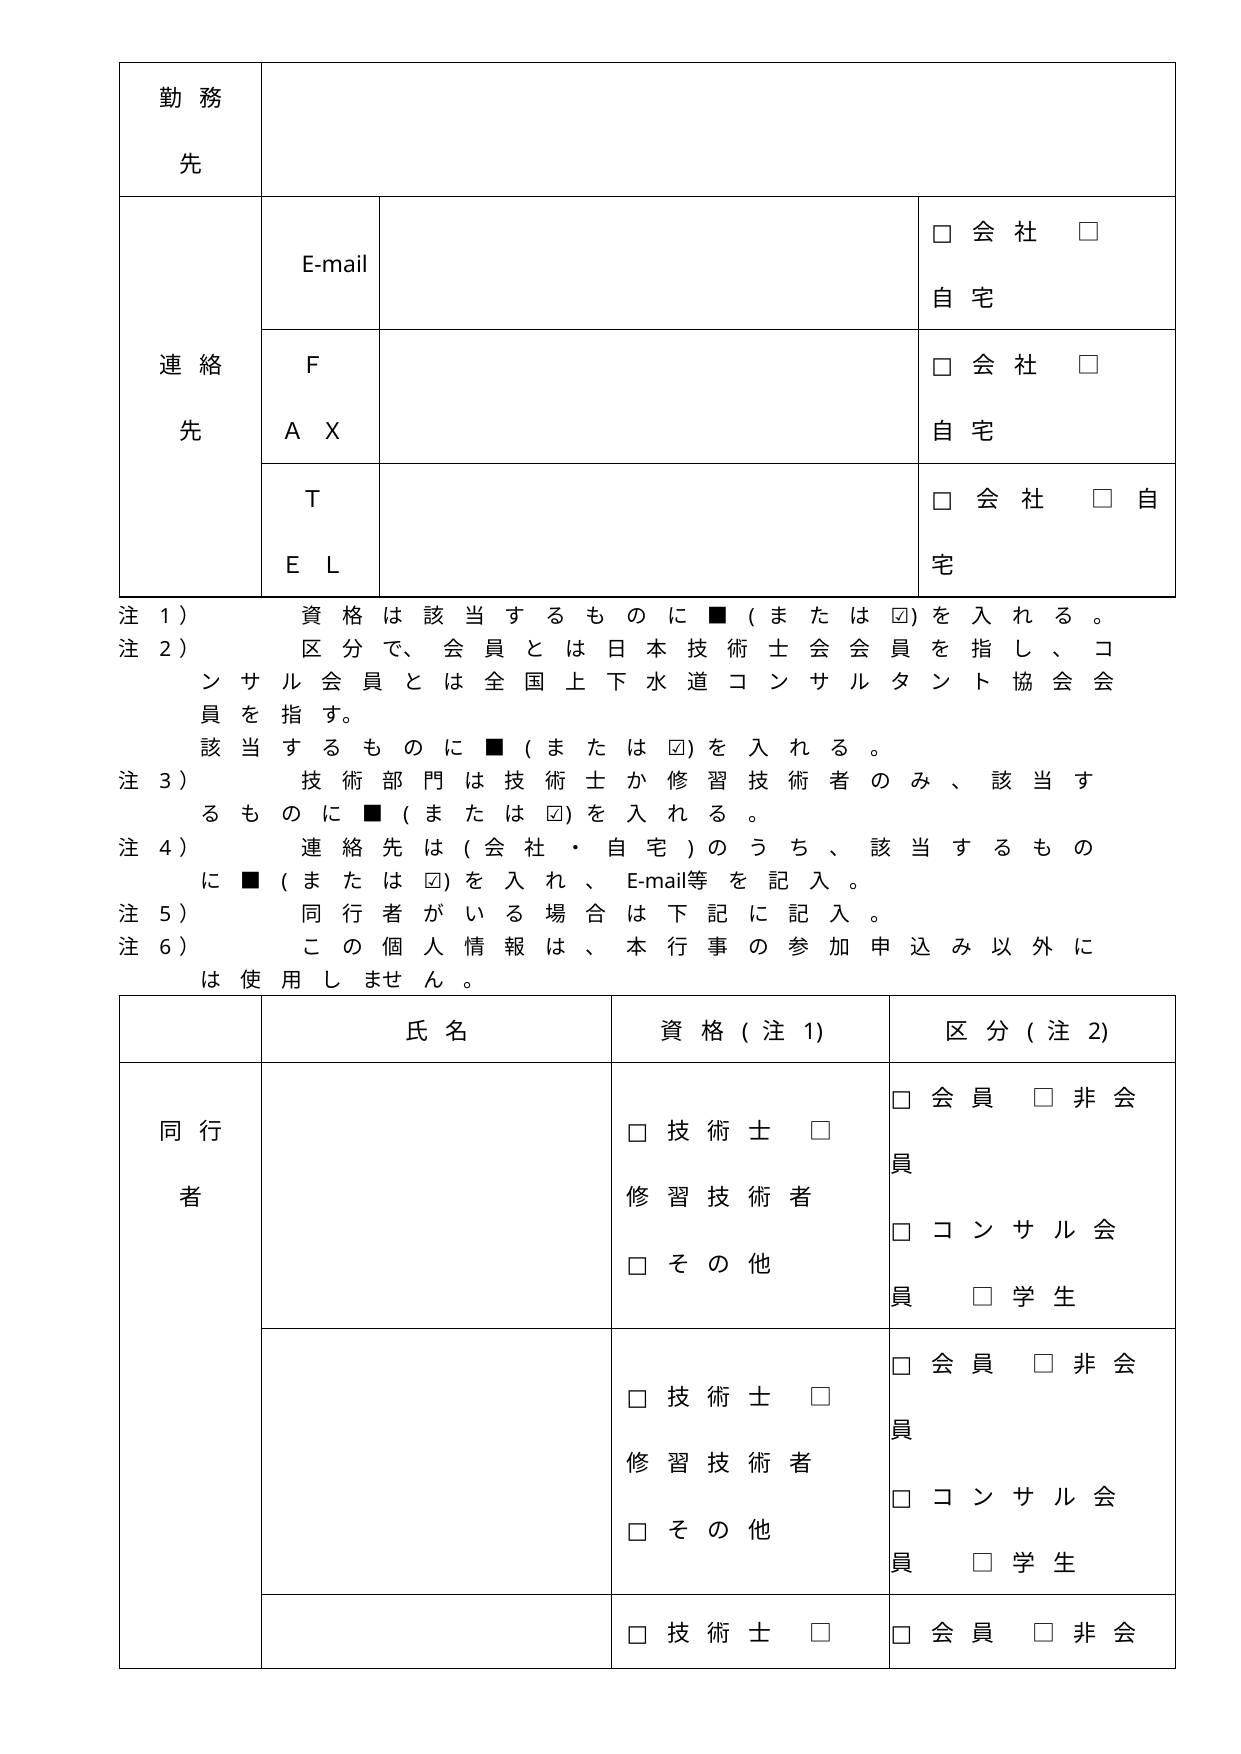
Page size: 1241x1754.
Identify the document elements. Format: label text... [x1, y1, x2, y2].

table_cell □技術士 □修習技術者 □その他 [612, 1063, 889, 1328]
table_cell [262, 1063, 611, 1328]
table_cell □技術士 □修習技術者 □その他 [612, 1595, 889, 1668]
table_cell E-mail [262, 197, 379, 329]
list この個人情報は、本行事の参加申込み以外には使用しません。 [118, 929, 1154, 995]
table_cell □会社 □自宅 [919, 464, 1175, 596]
table_cell [380, 197, 918, 329]
table_cell 同行者 [120, 1063, 261, 1668]
text 該当するものに■(または☑)を入れる。 [185, 730, 1154, 763]
list 同行者がいる場合は下記に記入。 [118, 896, 1154, 929]
table_cell [262, 63, 1175, 196]
list 区分で、会員とは日本技術士会会員を指し、コンサル会員とは全国上下水道コンサルタント協会会員を指す。 [118, 631, 1154, 730]
table_cell [262, 1595, 611, 1668]
list 資格は該当するものに■(または☑)を入れる。 [118, 597, 1154, 631]
list 技術部門は技術士か修習技術者のみ、該当するものに■(または☑)を入れる。 [118, 763, 1154, 829]
table_cell [380, 330, 918, 463]
table_cell 連絡先 [120, 197, 261, 596]
table_cell □会員 □非会員 □コンサル会員 □学生 [890, 1063, 1175, 1328]
table_cell [380, 464, 918, 596]
table_cell □技術士 □修習技術者 □その他 [612, 1329, 889, 1594]
table_cell □会員 □非会員 □コンサル会員 □学生 [890, 1329, 1175, 1594]
table_header 資格(注1) [612, 996, 889, 1062]
table_header [120, 996, 261, 1062]
table_cell [262, 1329, 611, 1594]
table_cell □会社 □自宅 [919, 197, 1175, 329]
table_header 区分(注2) [890, 996, 1175, 1062]
list 連絡先は(会社・自宅)のうち、該当するものに■(または☑)を入れ、E-mail等を記入。 [118, 829, 1154, 896]
table_header 氏名 [262, 996, 611, 1062]
table_cell ＴＥＬ [262, 464, 379, 596]
table_cell ＦＡＸ [262, 330, 379, 463]
table_cell □会社 □自宅 [919, 330, 1175, 463]
table_cell 勤務先 [120, 63, 261, 196]
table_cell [890, 1595, 1175, 1668]
